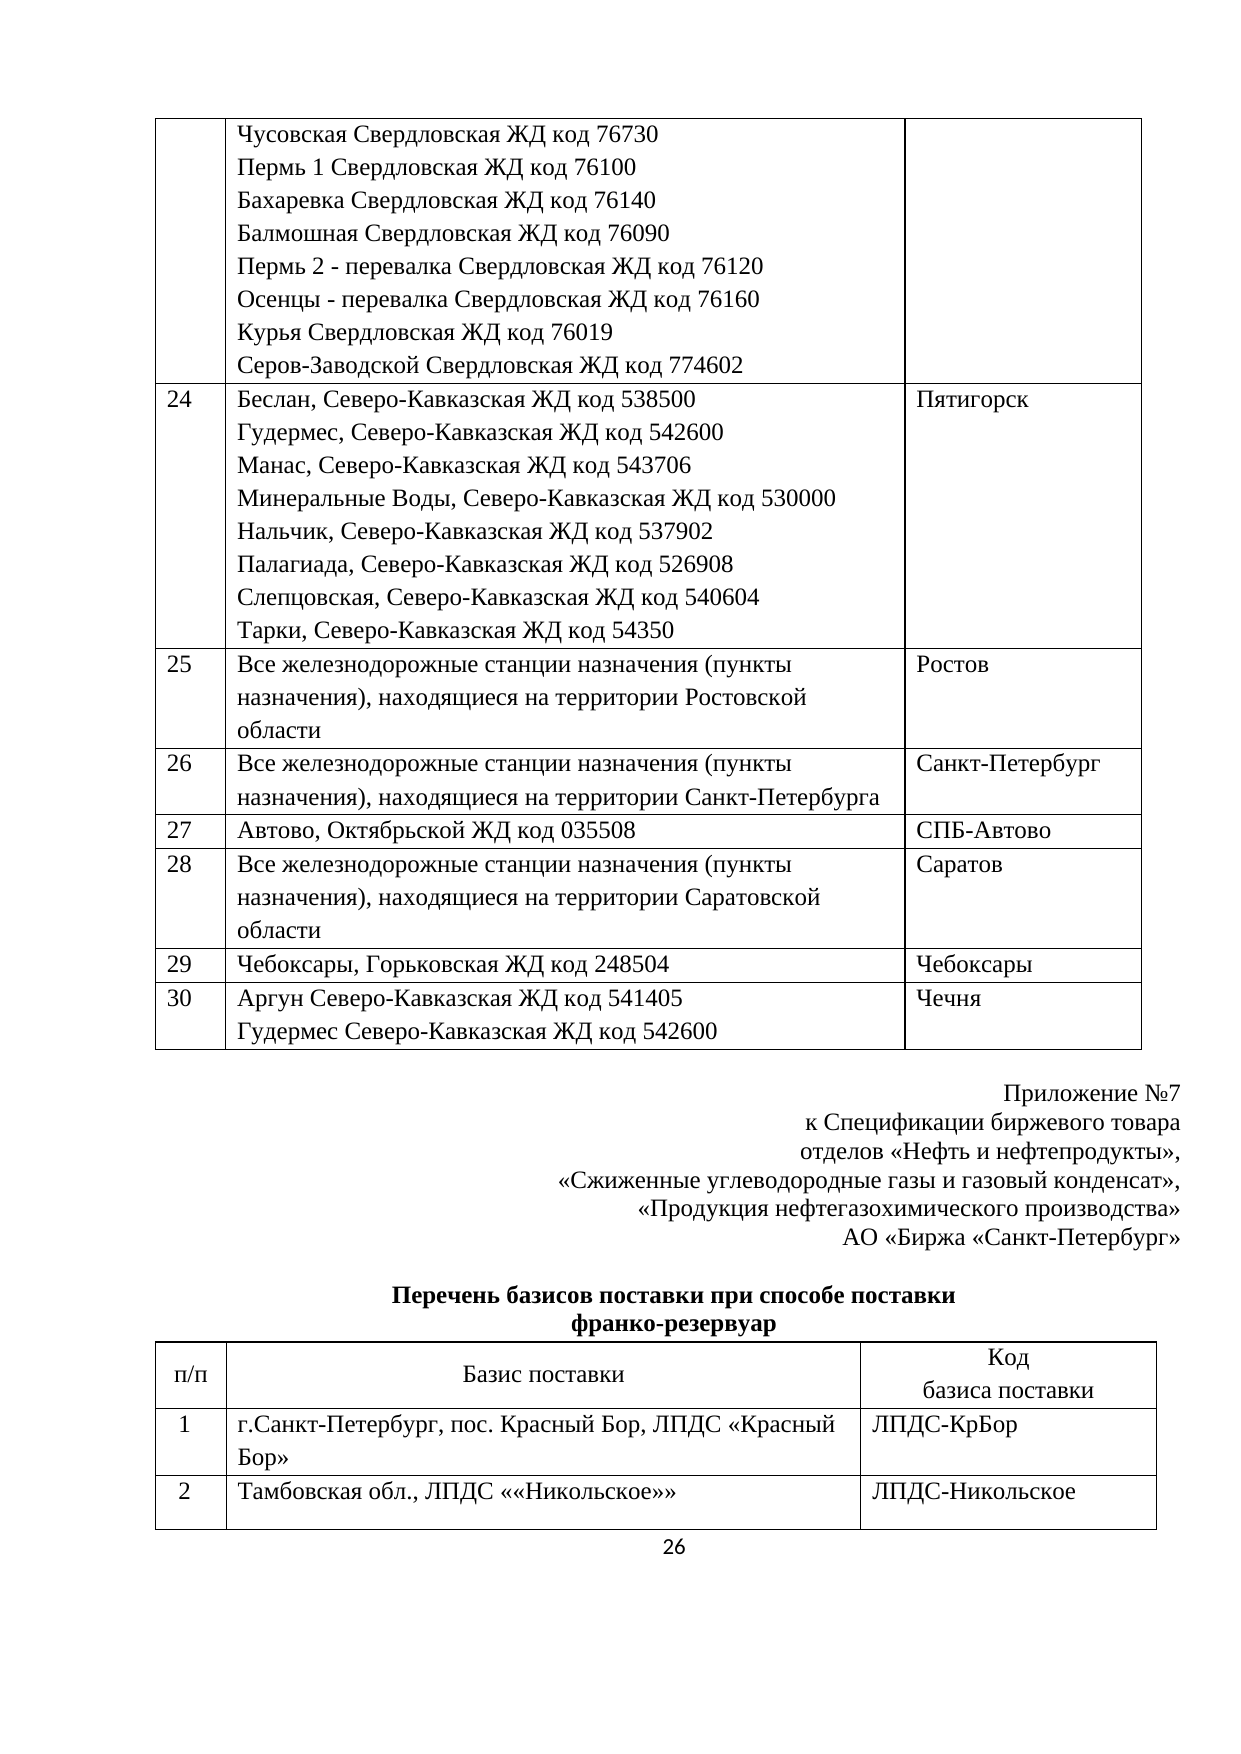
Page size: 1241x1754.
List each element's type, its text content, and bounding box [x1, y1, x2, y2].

text отделов «Нефть и нефтепродукты», [167, 1136, 1181, 1165]
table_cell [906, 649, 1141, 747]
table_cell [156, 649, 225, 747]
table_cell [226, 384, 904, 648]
text к Спецификации биржевого товара [167, 1107, 1181, 1136]
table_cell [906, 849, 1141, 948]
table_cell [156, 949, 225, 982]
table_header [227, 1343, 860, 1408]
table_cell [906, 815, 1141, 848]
text франко-резервуар [167, 1308, 1181, 1337]
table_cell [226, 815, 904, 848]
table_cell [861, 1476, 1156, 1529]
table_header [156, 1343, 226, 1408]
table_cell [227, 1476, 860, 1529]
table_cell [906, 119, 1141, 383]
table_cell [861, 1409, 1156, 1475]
text Перечень базисов поставки при способе поставки [167, 1280, 1181, 1308]
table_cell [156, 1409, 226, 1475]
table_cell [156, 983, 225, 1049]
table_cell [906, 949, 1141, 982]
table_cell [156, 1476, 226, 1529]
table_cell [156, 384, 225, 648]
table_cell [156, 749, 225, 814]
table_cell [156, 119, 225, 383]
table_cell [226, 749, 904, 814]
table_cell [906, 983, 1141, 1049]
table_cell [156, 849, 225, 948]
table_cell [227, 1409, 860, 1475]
text «Сжиженные углеводородные газы и газовый конденсат», [167, 1165, 1181, 1193]
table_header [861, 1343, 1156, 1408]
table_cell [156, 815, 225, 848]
text Приложение №7 [167, 1078, 1181, 1107]
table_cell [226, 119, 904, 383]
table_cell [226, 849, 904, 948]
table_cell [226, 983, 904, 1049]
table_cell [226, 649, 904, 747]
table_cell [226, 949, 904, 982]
text «Продукция нефтегазохимического производства» [167, 1193, 1181, 1222]
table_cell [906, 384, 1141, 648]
text АО «Биржа «Санкт-Петербург» [167, 1222, 1181, 1251]
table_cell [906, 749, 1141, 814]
